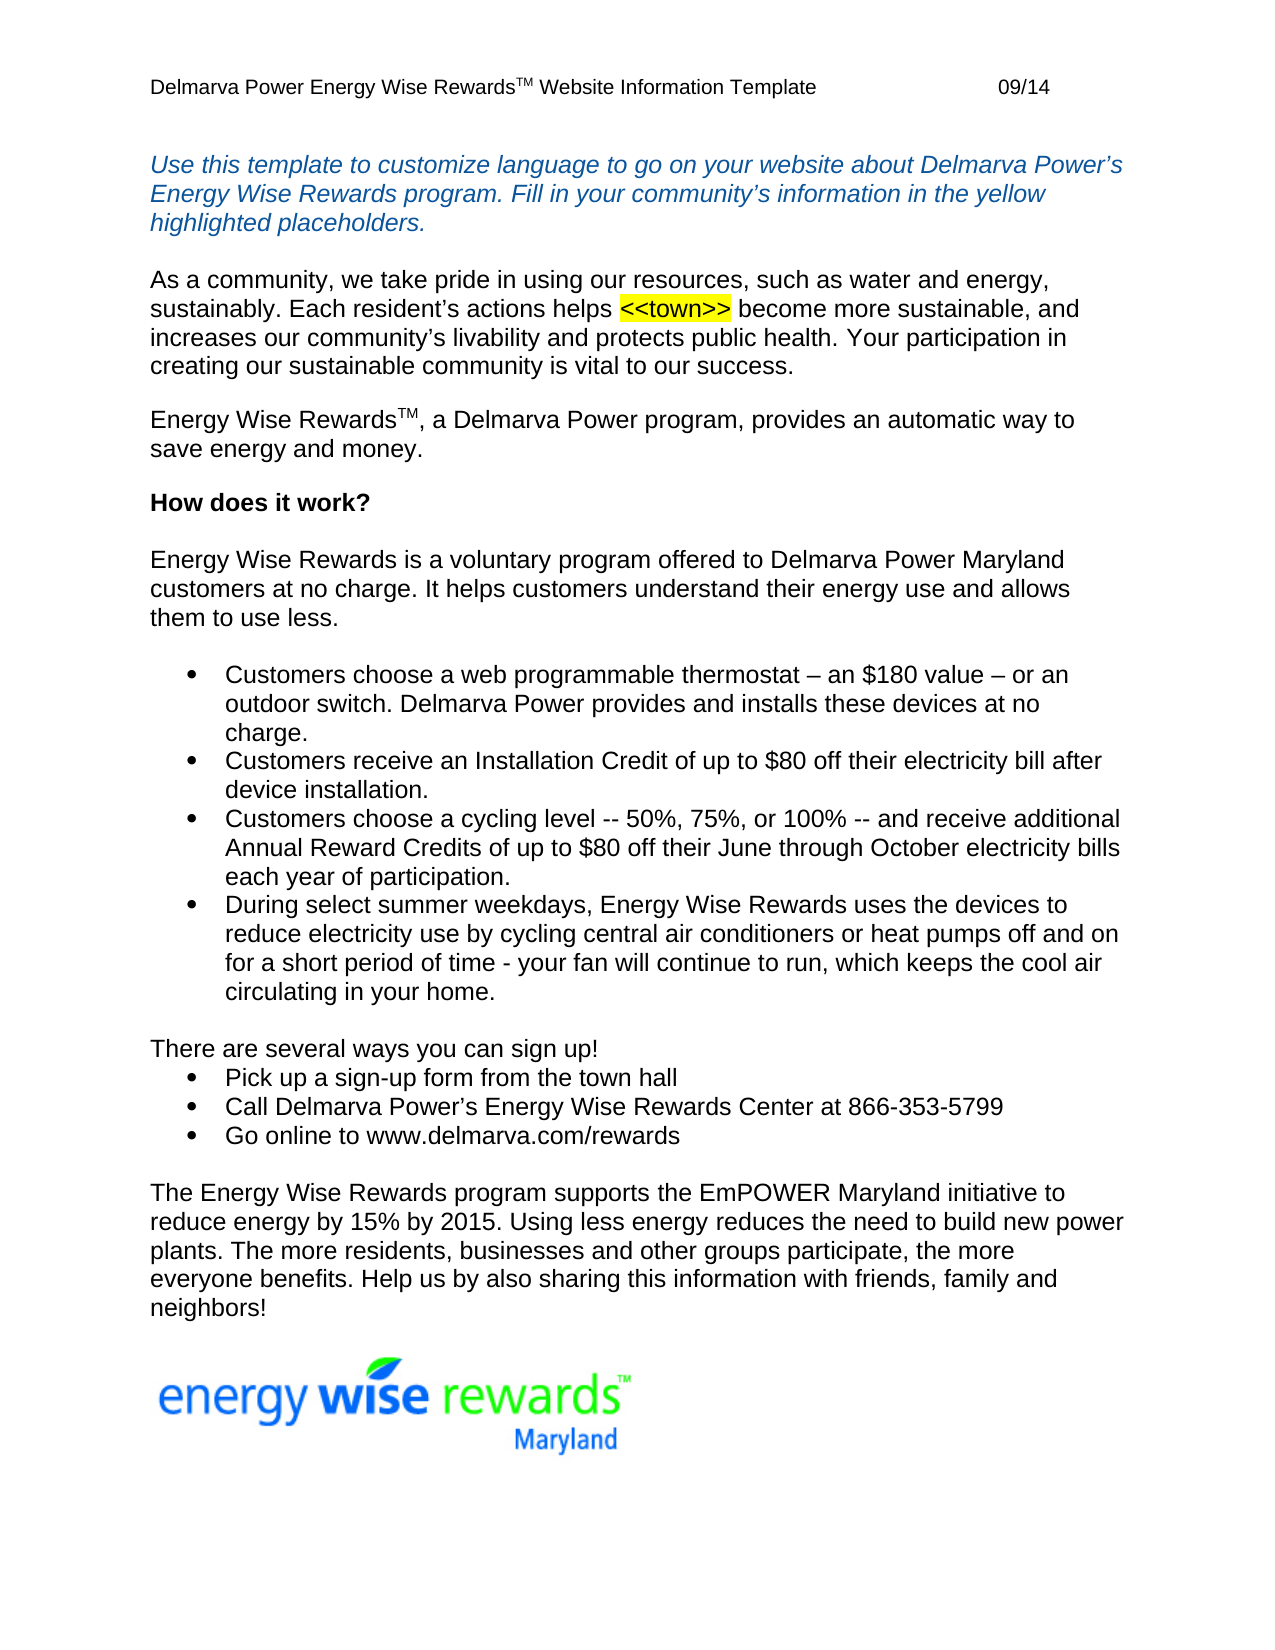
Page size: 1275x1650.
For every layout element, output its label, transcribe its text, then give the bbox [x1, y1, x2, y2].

list Customers receive an Installation Credit of up to $80 off their electricity bill after device installation. [187, 746, 1125, 804]
list During select summer weekdays, Energy Wise Rewards uses the devices to reduce electricity use by cycling central air conditioners or heat pumps off and on for a short period of time - your fan will continue to run, which keeps the cool air circulating in your home. [187, 890, 1125, 1034]
text Energy Wise Rewards is a voluntary program offered to Delmarva Power Maryland customers at no charge. It helps customers understand their energy use and allows them to use less. [150, 545, 1125, 631]
text As a community, we take pride in using our resources, such as water and energy, sustainably. Each resident’s actions helps <<town>> become more sustainable, and increases our community’s livability and protects public health. Your participation in creating our sustainable community is vital to our success. [150, 265, 1125, 380]
list Go online to www.delmarva.com/rewards [187, 1121, 1125, 1149]
text Energy Wise RewardsTM, a Delmarva Power program, provides an automatic way to save energy and money. [424, 405, 1125, 462]
text Use this template to customize language to go on your website about Delmarva Power’s Energy Wise Rewards program. Fill in your community’s information in the yellow highlighted placeholders. [150, 150, 1125, 236]
list Call Delmarva Power’s Energy Wise Rewards Center at 866-353-5799 [187, 1092, 1125, 1121]
list Customers choose a web programmable thermostat – an $180 value – or an outdoor switch. Delmarva Power provides and installs these devices at no charge. [187, 660, 1125, 746]
list Customers choose a cycling level -- 50%, 75%, or 100% -- and receive additional Annual Reward Credits of up to $80 off their June through October electricity bills each year of participation. [187, 804, 1125, 890]
text How does it work? [150, 487, 1125, 516]
list Pick up a sign-up form from the town hall [187, 1063, 1125, 1092]
text There are several ways you can sign up! [150, 1034, 1125, 1063]
text The Energy Wise Rewards program supports the EmPOWER Maryland initiative to reduce energy by 15% by 2015. Using less energy reduces the need to build new power plants. The more residents, businesses and other groups participate, the more everyone benefits. Help us by also sharing this information with friends, family and neighbors! [150, 1178, 1125, 1322]
picture [150, 1347, 638, 1464]
